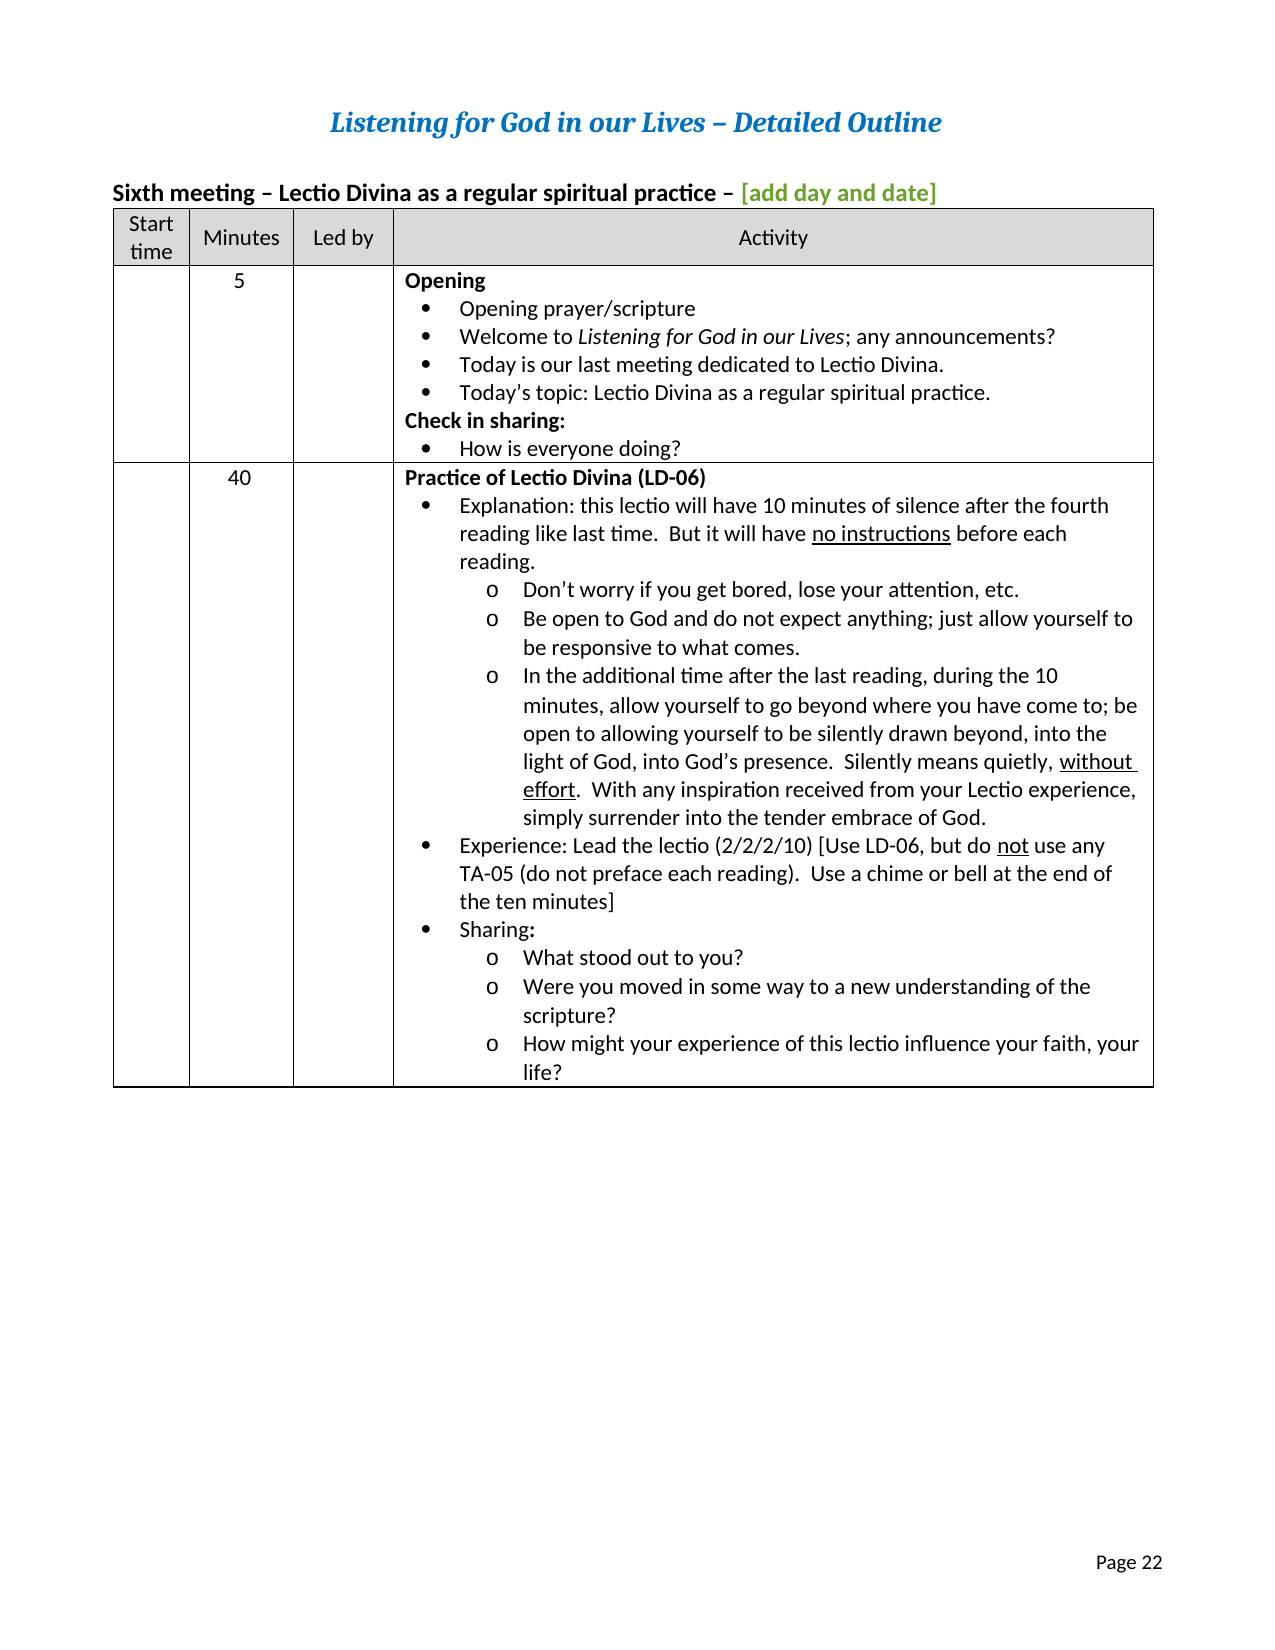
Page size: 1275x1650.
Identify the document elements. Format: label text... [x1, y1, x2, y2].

text Sixth meeting – Lectio Divina as a regular spiritual practice – [add day and date] [112, 177, 1162, 208]
table_cell 5 [190, 266, 293, 462]
table_header Start time [114, 209, 189, 265]
table_cell [114, 463, 189, 1086]
table_header Activity [394, 209, 1153, 265]
table_cell [114, 266, 189, 462]
table_cell Opening Opening prayer/scripture Welcome to Listening for God in our Lives; any announcements? Today is our last meeting dedicated to Lectio Divina. Today’s topic: Lectio Divina as a regular spiritual practice. Check in sharing: How is everyone doing? [394, 266, 1153, 462]
table_header Led by [294, 209, 393, 265]
table_cell 40 [190, 463, 293, 1086]
table_cell Practice of Lectio Divina (LD-06) Explanation: this lectio will have 10 minutes of silence after the fourth reading like last time. But it will have no instructions before each reading. Don’t worry if you get bored, lose your attention, etc. Be open to God and do not expect anything; just allow yourself to be responsive to what comes. In the additional time after the last reading, during the 10 minutes, allow yourself to go beyond where you have come to; be open to allowing yourself to be silently drawn beyond, into the light of God, into God’s presence. Silently means quietly, without effort. With any inspiration received from your Lectio experience, simply surrender into the tender embrace of God. Experience: Lead the lectio (2/2/2/10) [Use LD-06, but do not use any TA-05 (do not preface each reading). Use a chime or bell at the end of the ten minutes] Sharing: What stood out to you? Were you moved in some way to a new understanding of the scripture? How might your experience of this lectio influence your faith, your life? [394, 463, 1153, 1086]
table_cell [294, 463, 393, 1086]
table_header Minutes [190, 209, 293, 265]
table_cell [294, 266, 393, 462]
